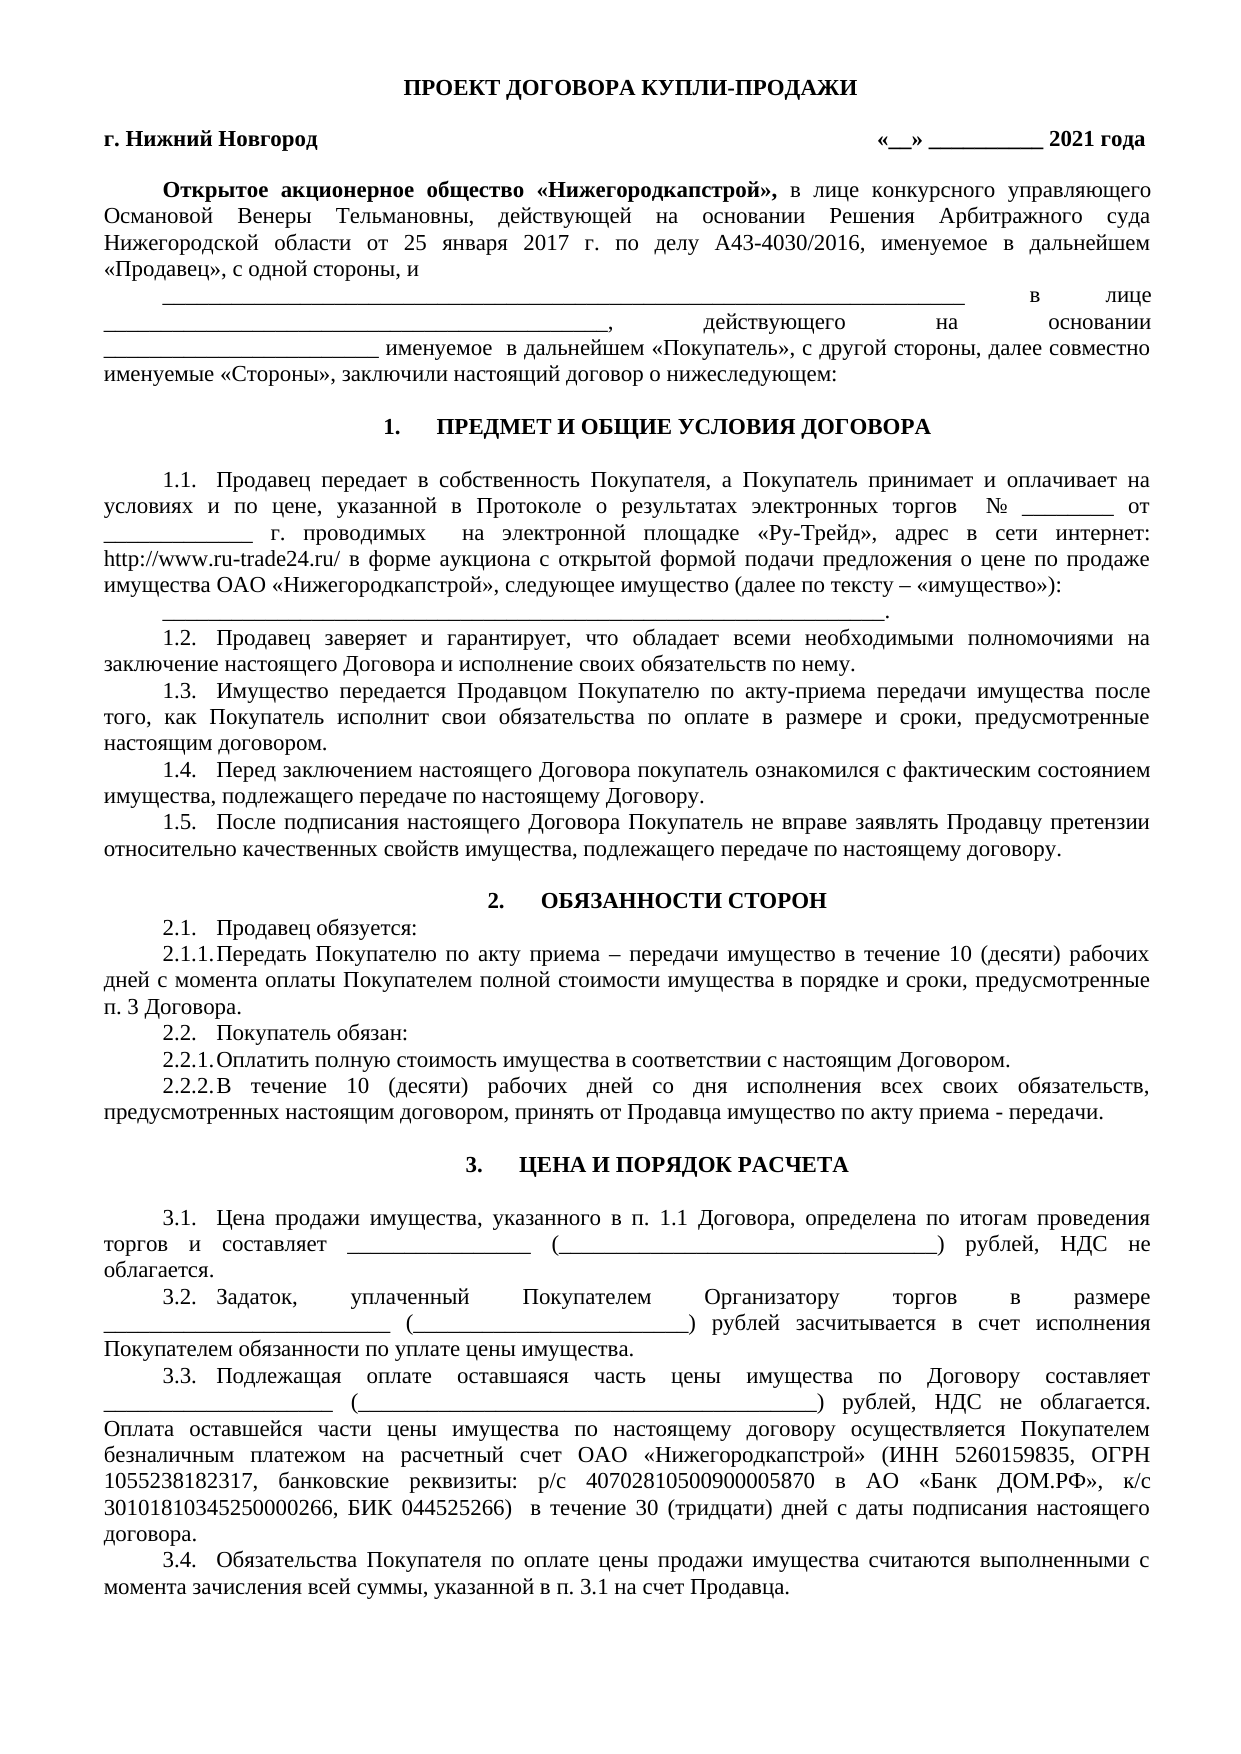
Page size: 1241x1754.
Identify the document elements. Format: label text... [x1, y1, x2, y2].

list Оплатить полную стоимость имущества в соответствии с настоящим Договором. [103, 1046, 1152, 1072]
list Подлежащая оплате оставшаяся часть цены имущества по Договору составляет ____________________ (________________________________________) рублей, НДС не облагается. Оплата оставшейся части цены имущества по настоящему договору осуществляется Покупателем безналичным платежом на расчетный счет ОАО «Нижегородкапстрой» (ИНН 5260159835, ОГРН 1055238182317, банковские реквизиты: р/с 40702810500900005870 в АО «Банк ДОМ.РФ», к/с 30101810345250000266, БИК 044525266) в течение 30 (тридцати) дней с даты подписания настоящего договора. [103, 1362, 1152, 1546]
list Передать Покупателю по акту приема – передачи имущество в течение 10 (десяти) рабочих дней с момента оплаты Покупателем полной стоимости имущества в порядке и сроки, предусмотренные п. 3 Договора. [103, 940, 1152, 1019]
text ______________________________________________________________________ в лице ____________________________________________, действующего на основании ________________________ именуемое в дальнейшем «Покупатель», с другой стороны, далее совместно именуемые «Стороны», заключили настоящий договор о нижеследующем: [103, 281, 1152, 387]
list Перед заключением настоящего Договора покупатель ознакомился с фактическим состоянием имущества, подлежащего передаче по настоящему Договору. [103, 756, 1152, 808]
list После подписания настоящего Договора Покупатель не вправе заявлять Продавцу претензии относительно качественных свойств имущества, подлежащего передаче по настоящему договору. [103, 808, 1152, 861]
text ПРОЕКТ ДОГОВОРА КУПЛИ-ПРОДАЖИ [103, 74, 1152, 100]
list В течение 10 (десяти) рабочих дней со дня исполнения всех своих обязательств, предусмотренных настоящим договором, принять от Продавца имущество по акту приема - передачи. [103, 1072, 1152, 1125]
list Имущество передается Продавцом Покупателю по акту-приема передачи имущества после того, как Покупатель исполнит свои обязательства по оплате в размере и сроки, предусмотренные настоящим договором. [103, 677, 1152, 756]
list Обязательства Покупателя по оплате цены продажи имущества считаются выполненными с момента зачисления всей суммы, указанной в п. 3.1 на счет Продавца. [103, 1546, 1152, 1599]
text Открытое акционерное общество «Нижегородкапстрой», в лице конкурсного управляющего Османовой Венеры Тельмановны, действующей на основании Решения Арбитражного суда Нижегородской области от 25 января 2017 г. по делу А43-4030/2016, именуемое в дальнейшем «Продавец», с одной стороны, и [103, 176, 1152, 281]
list Продавец передает в собственность Покупателя, а Покупатель принимает и оплачивает на условиях и по цене, указанной в Протоколе о результатах электронных торгов № ________ от _____________ г. проводимых на электронной площадке «Ру-Трейд», адрес в сети интернет: http://www.ru-trade24.ru/ в форме аукциона с открытой формой подачи предложения о цене по продаже имущества ОАО «Нижегородкапстрой», следующее имущество (далее по тексту – «имущество»): [103, 466, 1152, 598]
list Покупатель обязан: [103, 1019, 1152, 1046]
text г. Нижний Новгород «__» __________ 2021 года [103, 125, 1152, 151]
list Продавец заверяет и гарантирует, что обладает всеми необходимыми полномочиями на заключение настоящего Договора и исполнение своих обязательств по нему. [103, 624, 1152, 677]
list Задаток, уплаченный Покупателем Организатору торгов в размере _________________________ (________________________) рублей засчитывается в счет исполнения Покупателем обязанности по уплате цены имущества. [103, 1283, 1152, 1362]
list Продавец обязуется: [103, 914, 1152, 940]
list ПРЕДМЕТ И ОБЩИЕ УСЛОВИЯ ДОГОВОРА [103, 413, 1152, 439]
list ЦЕНА И ПОРЯДОК РАСЧЕТА [103, 1151, 1152, 1177]
list _______________________________________________________________. [103, 598, 1152, 624]
list Цена продажи имущества, указанного в п. 1.1 Договора, определена по итогам проведения торгов и составляет ________________ (_________________________________) рублей, НДС не облагается. [103, 1204, 1152, 1283]
list ОБЯЗАННОСТИ СТОРОН [103, 887, 1152, 914]
